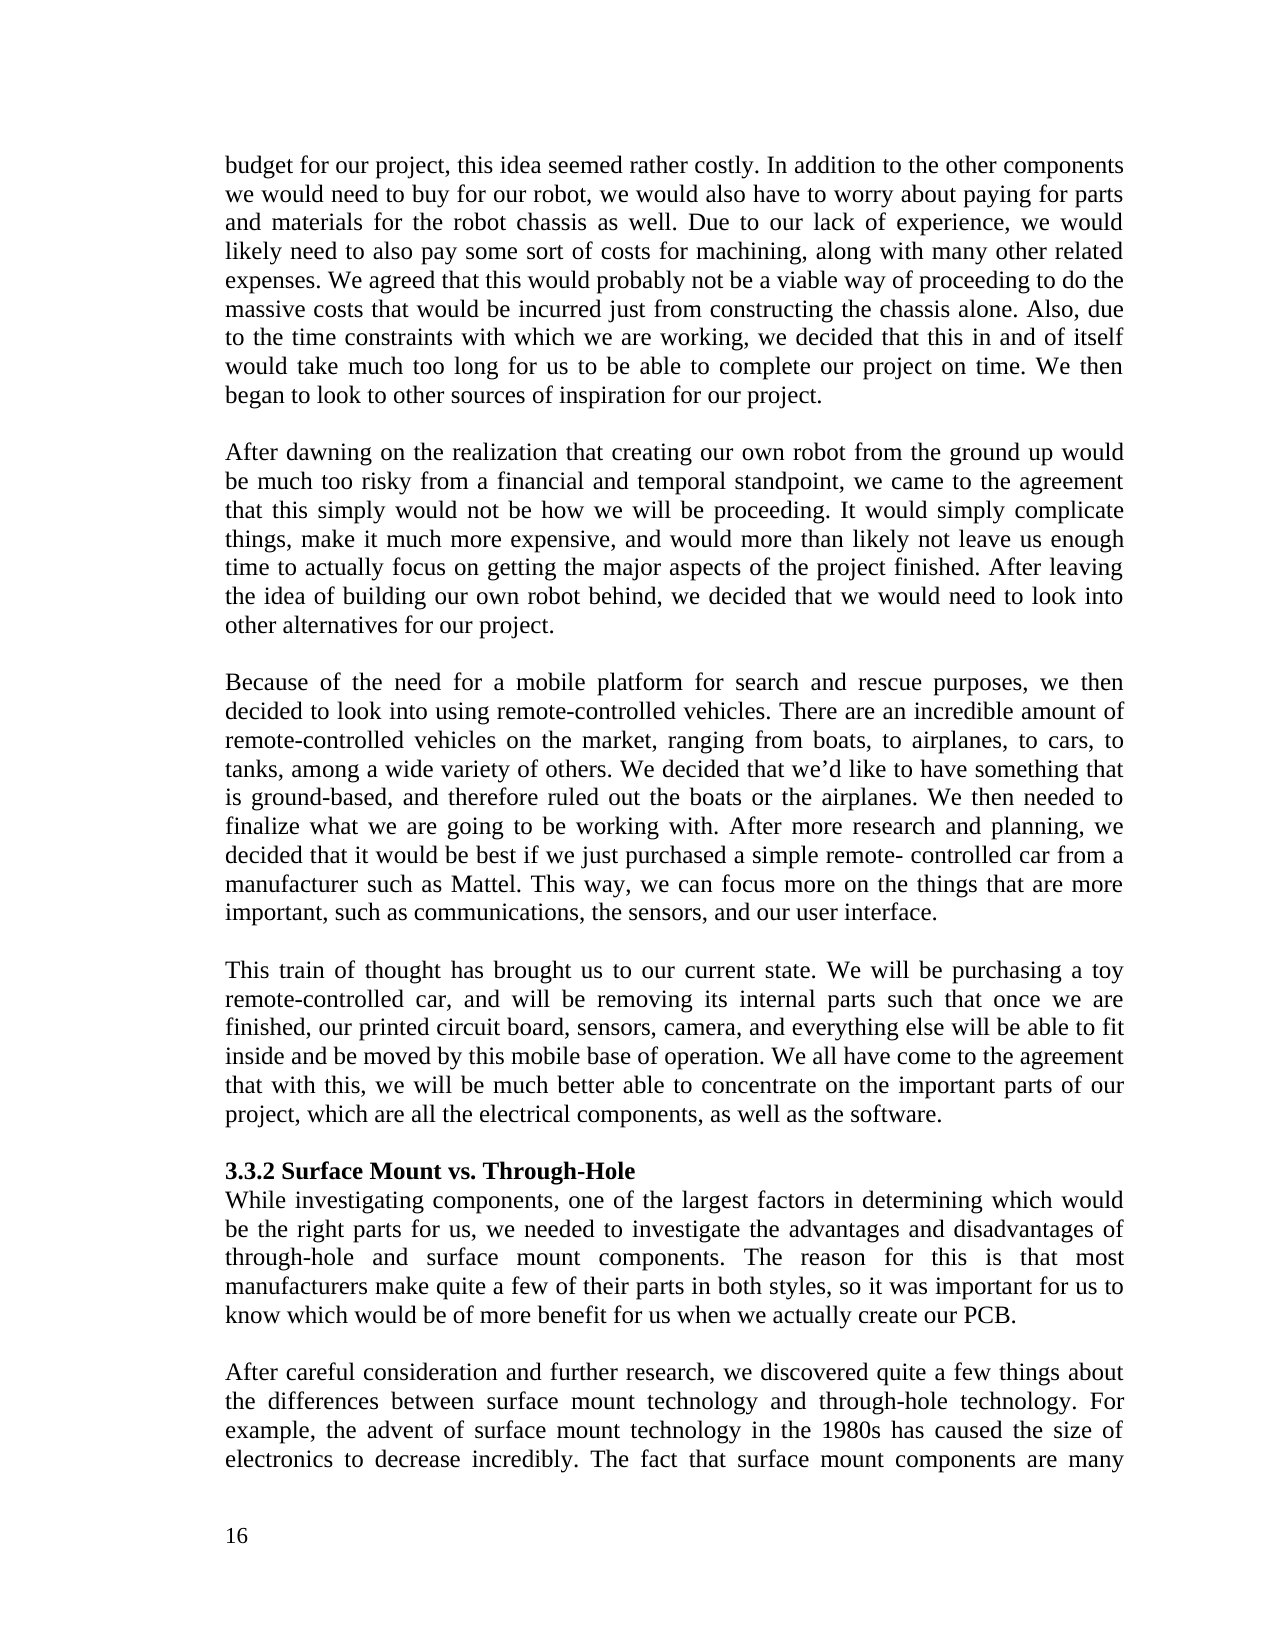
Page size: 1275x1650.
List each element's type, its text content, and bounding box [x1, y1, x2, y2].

text Because of the need for a mobile platform for search and rescue purposes, we then decided to look into using remote-controlled vehicles. There are an incredible amount of remote-controlled vehicles on the market, ranging from boats, to airplanes, to cars, to tanks, among a wide variety of others. We decided that we’d like to have something that is ground-based, and therefore ruled out the boats or the airplanes. We then needed to finalize what we are going to be working with. After more research and planning, we decided that it would be best if we just purchased a simple remote- controlled car from a manufacturer such as Mattel. This way, we can focus more on the things that are more important, such as communications, the sensors, and our user interface. [225, 667, 1125, 926]
text After dawning on the realization that creating our own robot from the ground up would be much too risky from a financial and temporal standpoint, we came to the agreement that this simply would not be how we will be proceeding. It would simply complicate things, make it much more expensive, and would more than likely not leave us enough time to actually focus on getting the major aspects of the project finished. After leaving the idea of building our own robot behind, we decided that we would need to look into other alternatives for our project. [225, 437, 1125, 639]
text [225, 150, 1125, 409]
text 3.3.2 Surface Mount vs. Through-Hole [225, 1156, 1125, 1185]
text While investigating components, one of the largest factors in determining which would be the right parts for us, we needed to investigate the advantages and disadvantages of through-hole and surface mount components. The reason for this is that most manufacturers make quite a few of their parts in both styles, so it was important for us to know which would be of more benefit for us when we actually create our PCB. [225, 1185, 1125, 1329]
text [225, 1357, 1125, 1472]
text This train of thought has brought us to our current state. We will be purchasing a toy remote-controlled car, and will be removing its internal parts such that once we are finished, our printed circuit board, sensors, camera, and everything else will be able to fit inside and be moved by this mobile base of operation. We all have come to the agreement that with this, we will be much better able to concentrate on the important parts of our project, which are all the electrical components, as well as the software. [225, 955, 1125, 1127]
